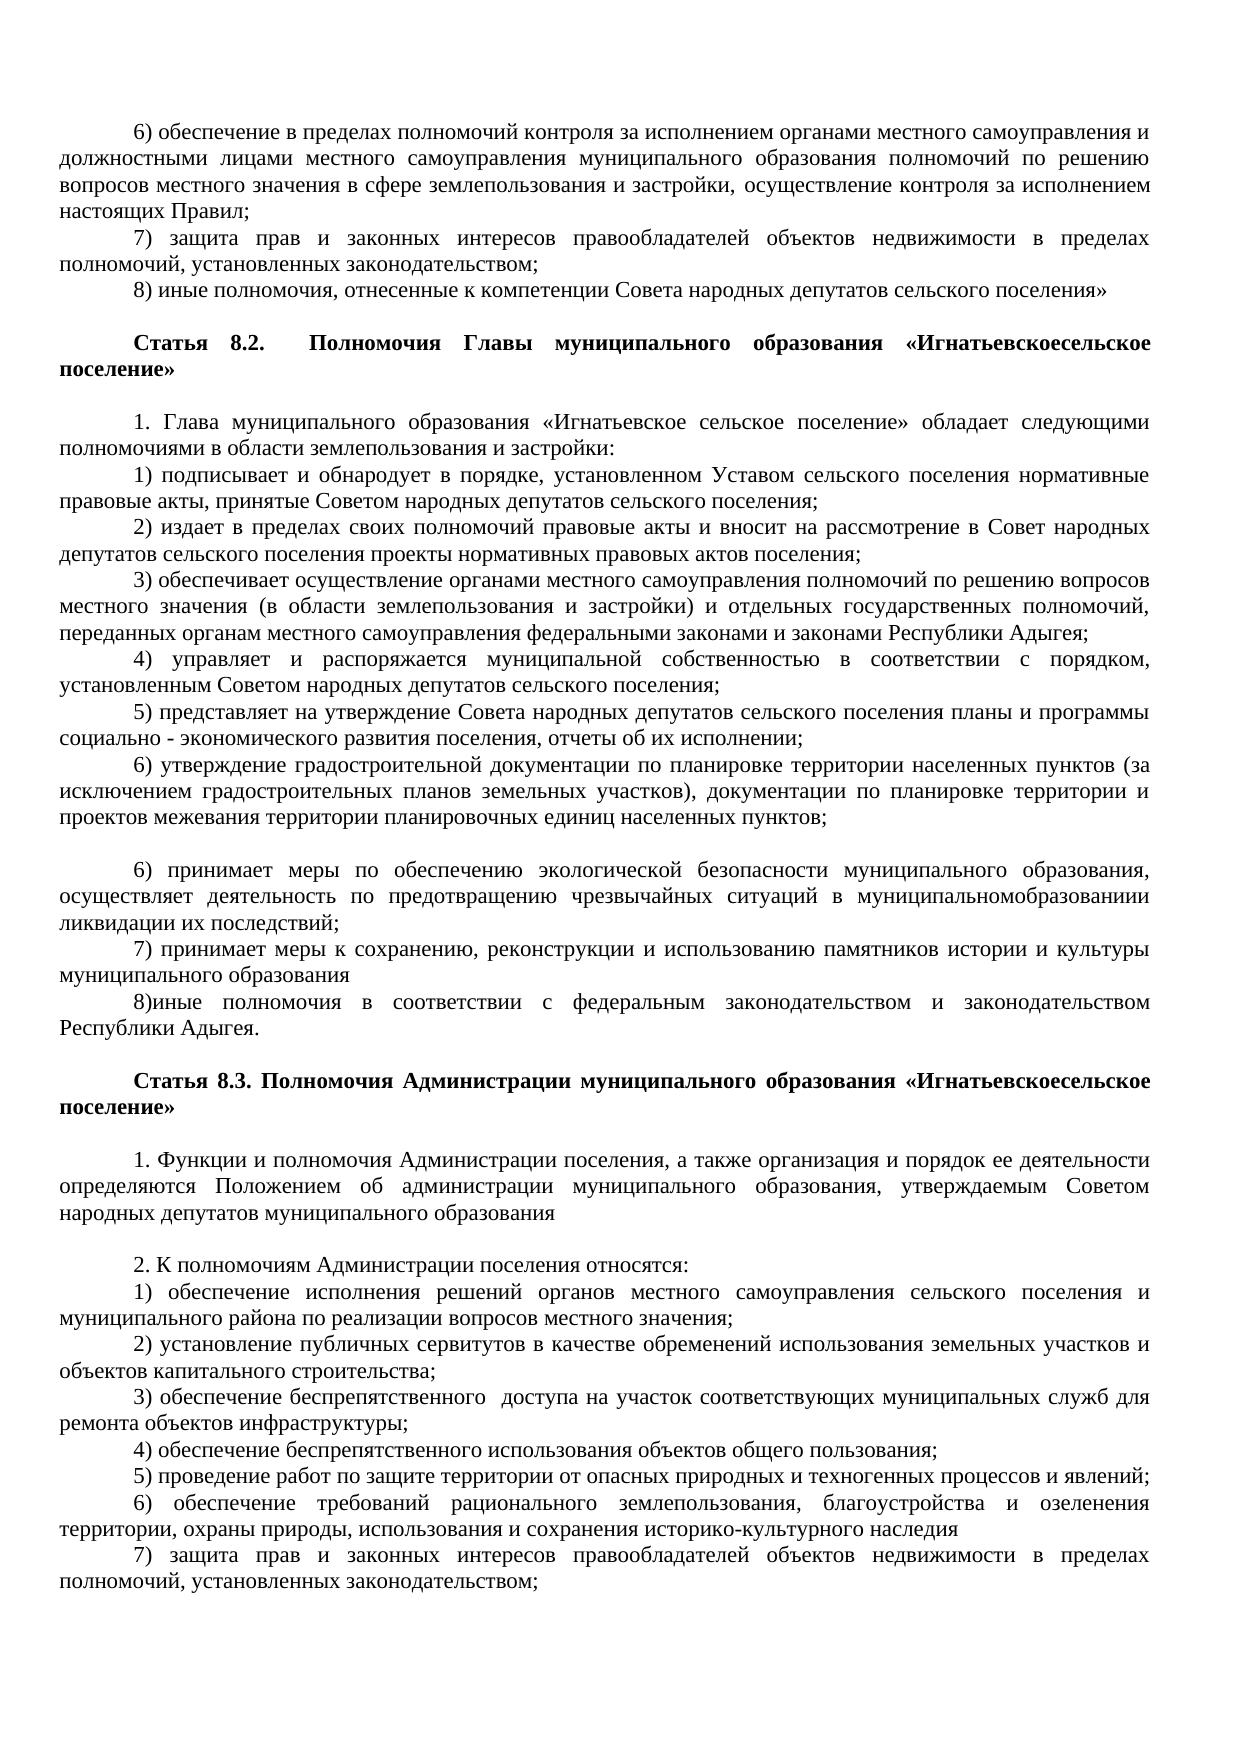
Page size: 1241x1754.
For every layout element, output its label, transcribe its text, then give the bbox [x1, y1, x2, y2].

text 1) обеспечение исполнения решений органов местного самоуправления сельского поселения и муниципального района по реализации вопросов местного значения; [59, 1278, 1152, 1330]
text 7) защита прав и законных интересов правообладателей объектов недвижимости в пределах полномочий, установленных законодательством; [59, 1541, 1152, 1594]
text 7) защита прав и законных интересов правообладателей объектов недвижимости в пределах полномочий, установленных законодательством; [59, 223, 1152, 276]
text 6) обеспечение требований рационального землепользования, благоустройства и озеленения территории, охраны природы, использования и сохранения историко-культурного наследия [59, 1488, 1152, 1541]
text 2) издает в пределах своих полномочий правовые акты и вносит на рассмотрение в Совет народных депутатов сельского поселения проекты нормативных правовых актов поселения; [59, 513, 1152, 566]
text 5) проведение работ по защите территории от опасных природных и техногенных процессов и явлений; [59, 1462, 1152, 1488]
text 4) обеспечение беспрепятственного использования объектов общего пользования; [59, 1436, 1152, 1462]
text 5) представляет на утверждение Совета народных депутатов сельского поселения планы и программы социально - экономического развития поселения, отчеты об их исполнении; [59, 698, 1152, 751]
text 2) установление публичных сервитутов в качестве обременений использования земельных участков и объектов капитального строительства; [59, 1330, 1152, 1383]
text 1. Глава муниципального образования «Игнатьевское сельское поселение» обладает следующими полномочиями в области землепользования и застройки: [59, 408, 1152, 461]
text 6) обеспечение в пределах полномочий контроля за исполнением органами местного самоуправления и должностными лицами местного самоуправления муниципального образования полномочий по решению вопросов местного значения в сфере землепользования и застройки, осуществление контроля за исполнением настоящих Правил; [59, 118, 1152, 223]
text Статья 8.3. Полномочия Администрации муниципального образования «Игнатьевскоесельское поселение» [59, 1067, 1152, 1119]
text 4) управляет и распоряжается муниципальной собственностью в соответствии с порядком, установленным Советом народных депутатов сельского поселения; [59, 645, 1152, 698]
text 2. К полномочиям Администрации поселения относятся: [59, 1251, 1152, 1278]
text 8) иные полномочия, отнесенные к компетенции Совета народных депутатов сельского поселения» [59, 276, 1152, 303]
text 3) обеспечение беспрепятственного доступа на участок соответствующих муниципальных служб для ремонта объектов инфраструктуры; [59, 1383, 1152, 1436]
text 7) принимает меры к сохранению, реконструкции и использованию памятников истории и культуры муниципального образования [59, 935, 1152, 988]
text 1) подписывает и обнародует в порядке, установленном Уставом сельского поселения нормативные правовые акты, принятые Советом народных депутатов сельского поселения; [59, 461, 1152, 513]
text 3) обеспечивает осуществление органами местного самоуправления полномочий по решению вопросов местного значения (в области землепользования и застройки) и отдельных государственных полномочий, переданных органам местного самоуправления федеральными законами и законами Республики Адыгея; [59, 566, 1152, 645]
text 6) принимает меры по обеспечению экологической безопасности муниципального образования, осуществляет деятельность по предотвращению чрезвычайных ситуаций в муниципальномобразованиии ликвидации их последствий; [59, 856, 1152, 935]
text 6) утверждение градостроительной документации по планировке территории населенных пунктов (за исключением градостроительных планов земельных участков), документации по планировке территории и проектов межевания территории планировочных единиц населенных пунктов; [59, 751, 1152, 830]
text 8)иные полномочия в соответствии с федеральным законодательством и законодательством Республики Адыгея. [59, 988, 1152, 1041]
text 1. Функции и полномочия Администрации поселения, а также организация и порядок ее деятельности определяются Положением об администрации муниципального образования, утверждаемым Советом народных депутатов муниципального образования [59, 1146, 1152, 1225]
text Статья 8.2. Полномочия Главы муниципального образования «Игнатьевскоесельское поселение» [59, 329, 1152, 382]
